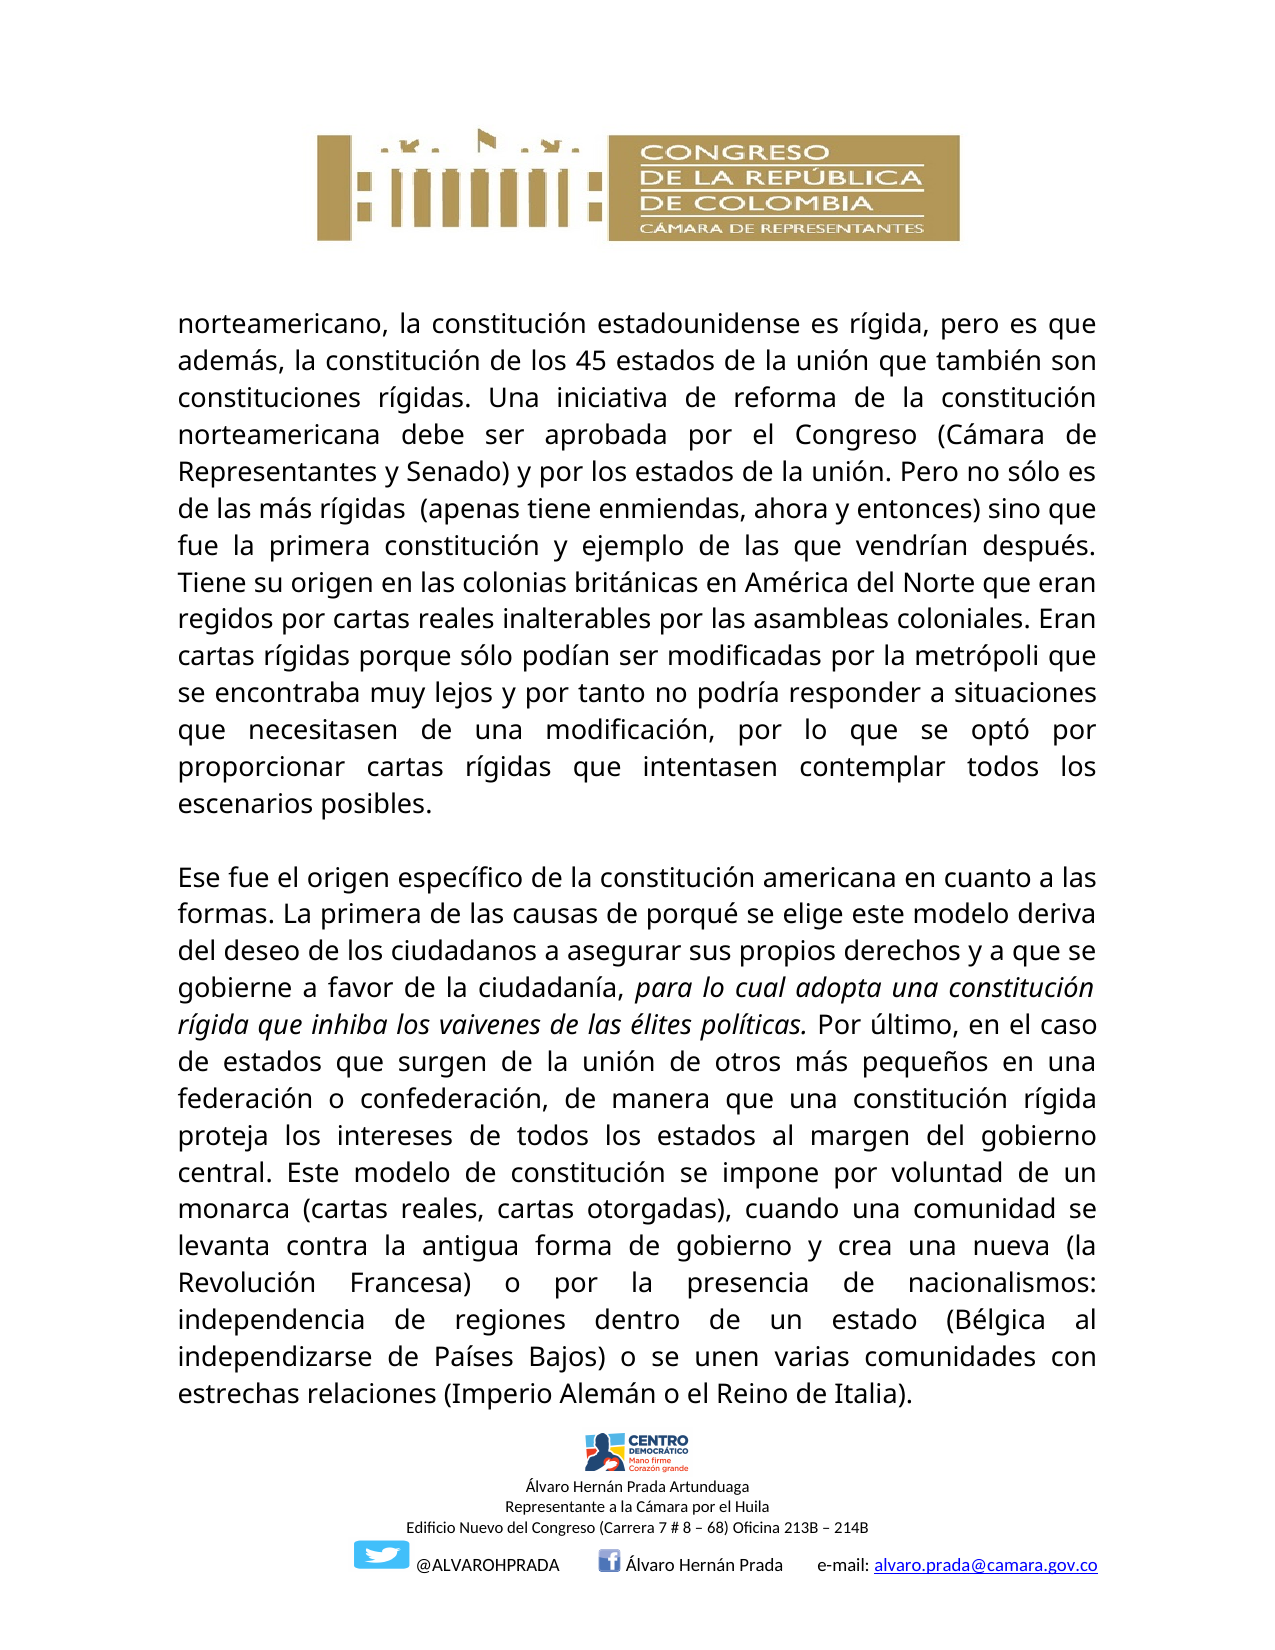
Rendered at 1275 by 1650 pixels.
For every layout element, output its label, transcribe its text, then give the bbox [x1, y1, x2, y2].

text Ese fue el origen específico de la constitución americana en cuanto a las formas. La primera de las causas de porqué se elige este modelo deriva del deseo de los ciudadanos a asegurar sus propios derechos y a que se gobierne a favor de la ciudadanía, para lo cual adopta una constitución rígida que inhiba los vaivenes de las élites políticas. Por último, en el caso de estados que surgen de la unión de otros más pequeños en una federación o confederación, de manera que una constitución rígida proteja los intereses de todos los estados al margen del gobierno central. Este modelo de constitución se impone por voluntad de un monarca (cartas reales, cartas otorgadas), cuando una comunidad se levanta contra la antigua forma de gobierno y crea una nueva (la Revolución Francesa) o por la presencia de nacionalismos: independencia de regiones dentro de un estado (Bélgica al independizarse de Países Bajos) o se unen varias comunidades con estrechas relaciones (Imperio Alemán o el Reino de Italia). [177, 858, 1098, 1411]
picture [347, 1537, 415, 1572]
picture [598, 1549, 621, 1572]
picture [581, 1427, 694, 1477]
picture [301, 73, 974, 305]
